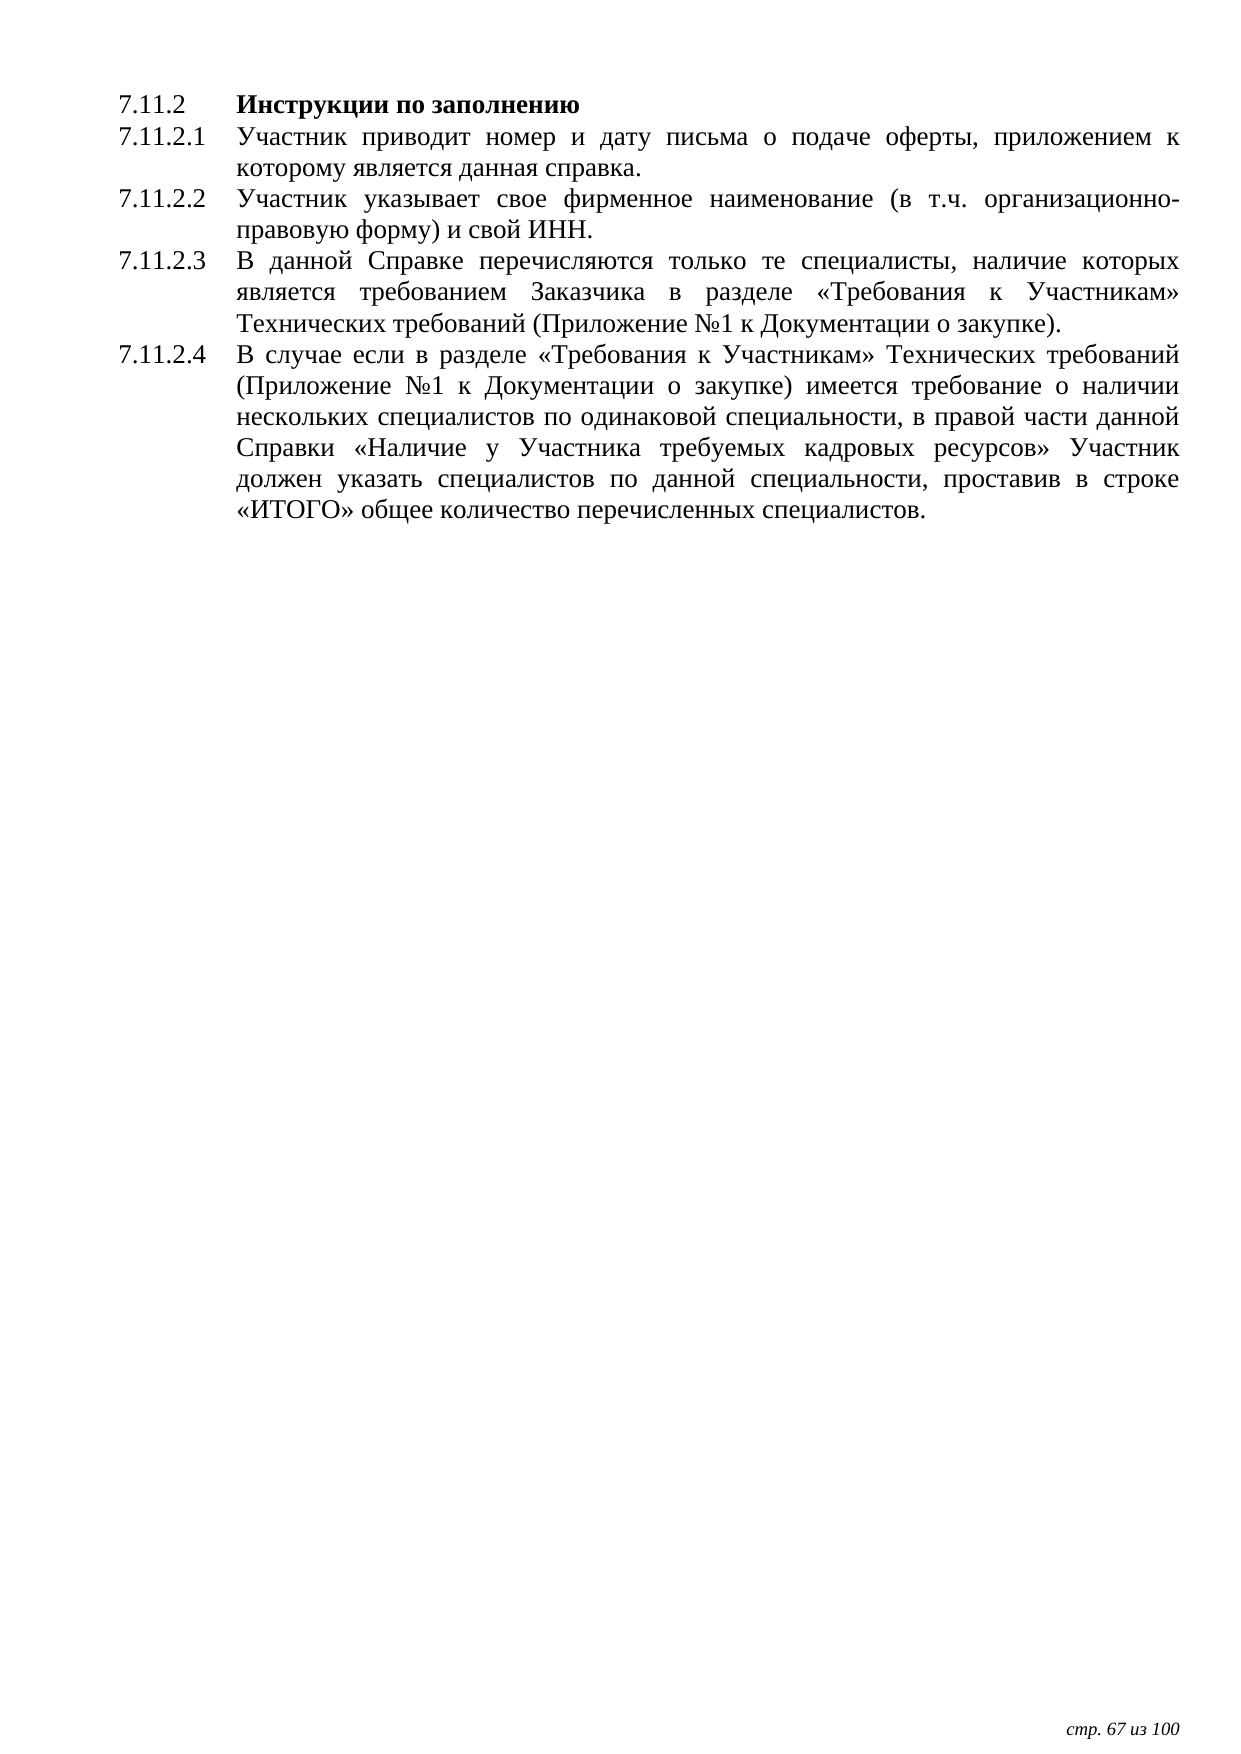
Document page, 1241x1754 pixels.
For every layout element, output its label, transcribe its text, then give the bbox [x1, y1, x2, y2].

text В данной Справке перечисляются только те специалисты, наличие которых является требованием Заказчика в разделе «Требования к Участникам» Технических требований (Приложение №1 к Документации о закупке). [118, 244, 1181, 338]
text Участник указывает свое фирменное наименование (в т.ч. организационно-правовую форму) и свой ИНН. [118, 182, 1181, 244]
text В случае если в разделе «Требования к Участникам» Технических требований (Приложение №1 к Документации о закупке) имеется требование о наличии нескольких специалистов по одинаковой специальности, в правой части данной Справки «Наличие у Участника требуемых кадровых ресурсов» Участник должен указать специалистов по данной специальности, проставив в строке «ИТОГО» общее количество перечисленных специалистов. [118, 338, 1181, 525]
text Участник приводит номер и дату письма о подаче оферты, приложением к которому является данная справка. [118, 120, 1181, 182]
text Инструкции по заполнению [118, 89, 1181, 120]
